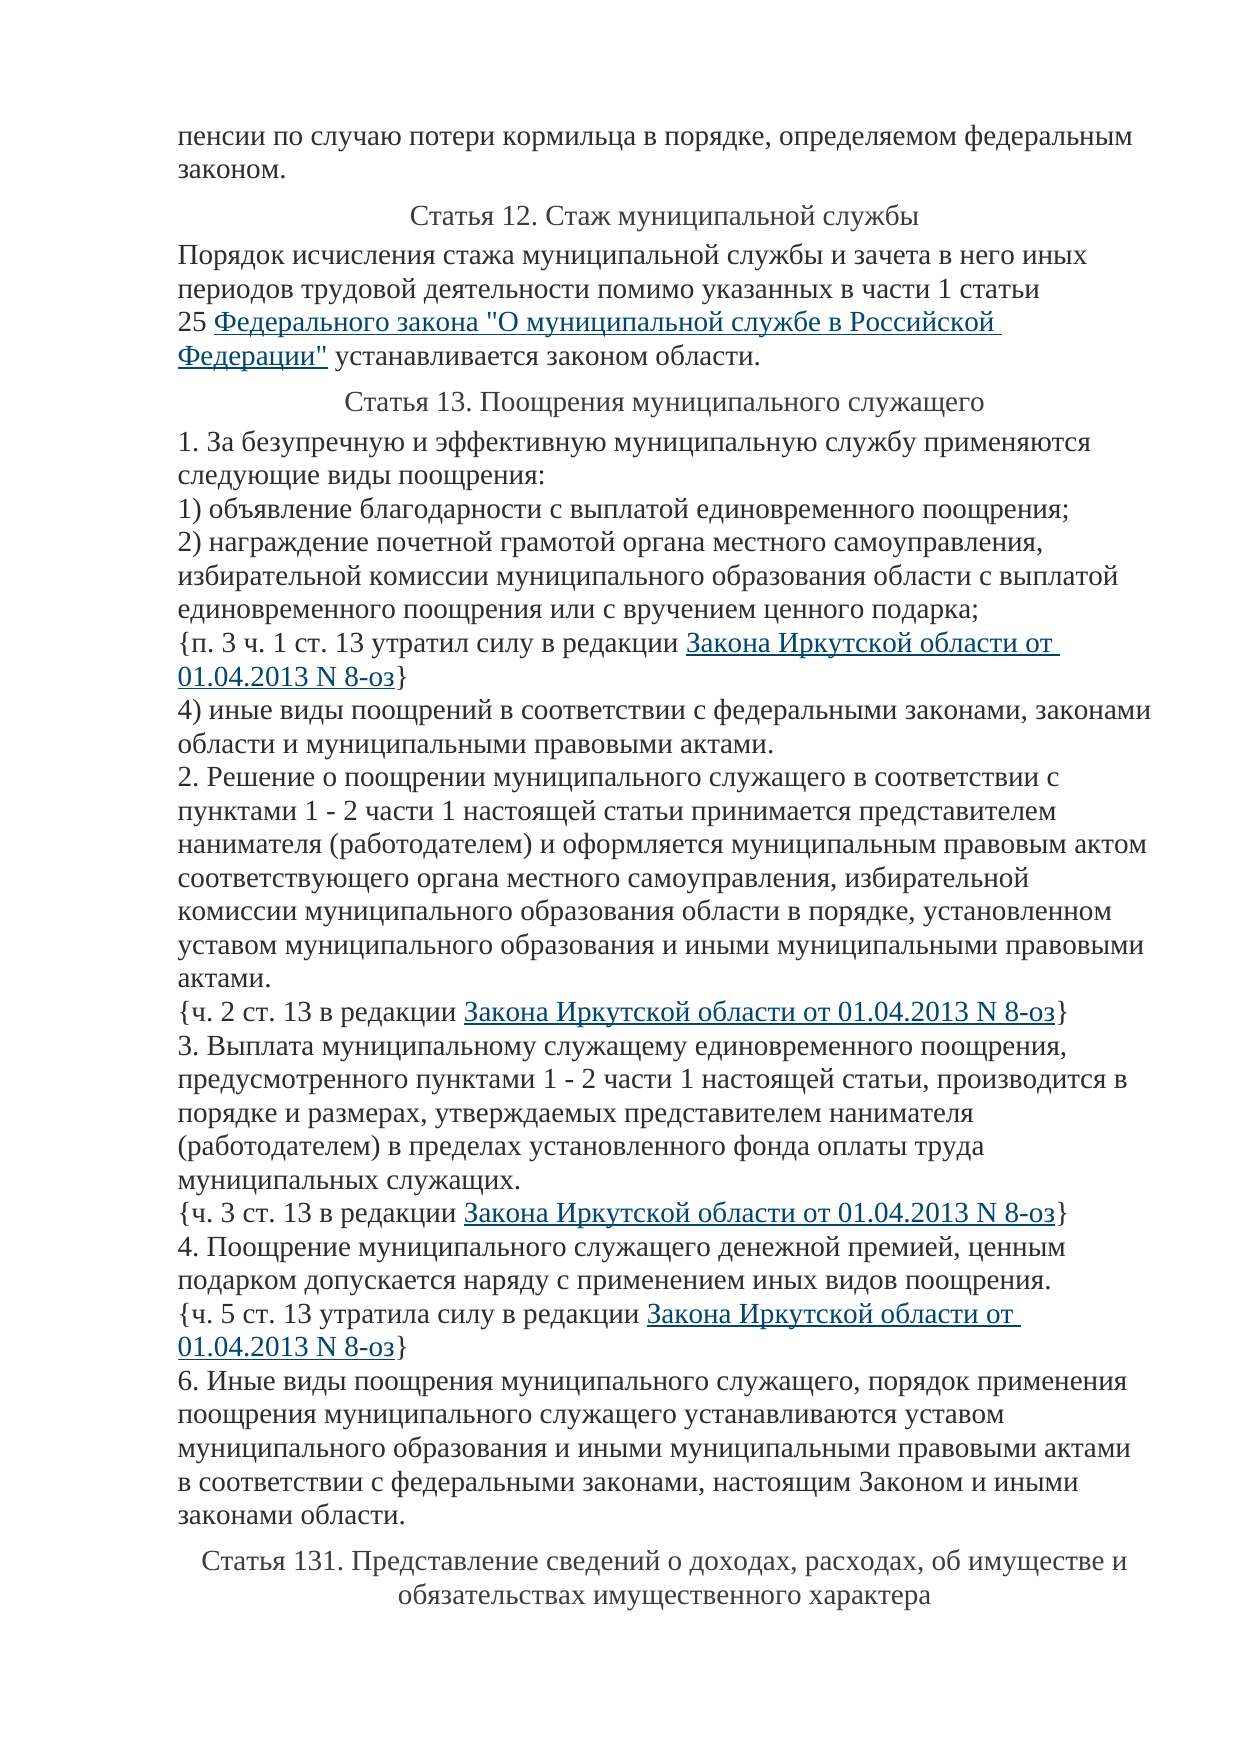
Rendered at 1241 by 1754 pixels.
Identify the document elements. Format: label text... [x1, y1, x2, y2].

text 2. Решение о поощрении муниципального служащего в соответствии с пунктами 1 - 2 части 1 настоящей статьи принимается представителем нанимателя (работодателем) и оформляется муниципальным правовым актом соответствующего органа местного самоуправления, избирательной комиссии муниципального образования области в порядке, установленном уставом муниципального образования и иными муниципальными правовыми актами. [177, 759, 1152, 994]
text 3. Выплата муниципальному служащему единовременного поощрения, предусмотренного пунктами 1 - 2 части 1 настоящей статьи, производится в порядке и размерах, утверждаемых представителем нанимателя (работодателем) в пределах установленного фонда оплаты труда муниципальных служащих. [177, 1028, 1152, 1195]
text 6. Иные виды поощрения муниципального служащего, порядок применения поощрения муниципального служащего устанавливаются уставом муниципального образования и иными муниципальными правовыми актами в соответствии с федеральными законами, настоящим Законом и иными законами области. [177, 1363, 1152, 1531]
text 1. За безупречную и эффективную муниципальную службу применяются следующие виды поощрения: [177, 424, 1152, 491]
text Статья 12. Стаж муниципальной службы [177, 198, 1152, 231]
text {ч. 5 ст. 13 утратила силу в редакции Закона Иркутской области от 01.04.2013 N 8-оз} [177, 1296, 1152, 1363]
text 1) объявление благодарности с выплатой единовременного поощрения; [177, 491, 1152, 524]
text {п. 3 ч. 1 ст. 13 утратил силу в редакции Закона Иркутской области от 01.04.2013 N 8-оз} [177, 625, 1152, 692]
text 2) награждение почетной грамотой органа местного самоуправления, избирательной комиссии муниципального образования области с выплатой единовременного поощрения или с вручением ценного подарка; [177, 524, 1152, 625]
text Порядок исчисления стажа муниципальной службы и зачета в него иных периодов трудовой деятельности помимо указанных в части 1 статьи 25 Федерального закона "О муниципальной службе в Российской Федерации" устанавливается законом области. [177, 237, 1152, 372]
text {ч. 3 ст. 13 в редакции Закона Иркутской области от 01.04.2013 N 8-оз} [177, 1195, 1152, 1229]
text 4) иные виды поощрений в соответствии с федеральными законами, законами области и муниципальными правовыми актами. [177, 692, 1152, 759]
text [177, 118, 1152, 185]
text Статья 131. Представление сведений о доходах, расходах, об имуществе и обязательствах имущественного характера [177, 1543, 1152, 1610]
text Статья 13. Поощрения муниципального служащего [177, 384, 1152, 418]
text {ч. 2 ст. 13 в редакции Закона Иркутской области от 01.04.2013 N 8-оз} [177, 994, 1152, 1028]
text 4. Поощрение муниципального служащего денежной премией, ценным подарком допускается наряду с применением иных видов поощрения. [177, 1229, 1152, 1296]
